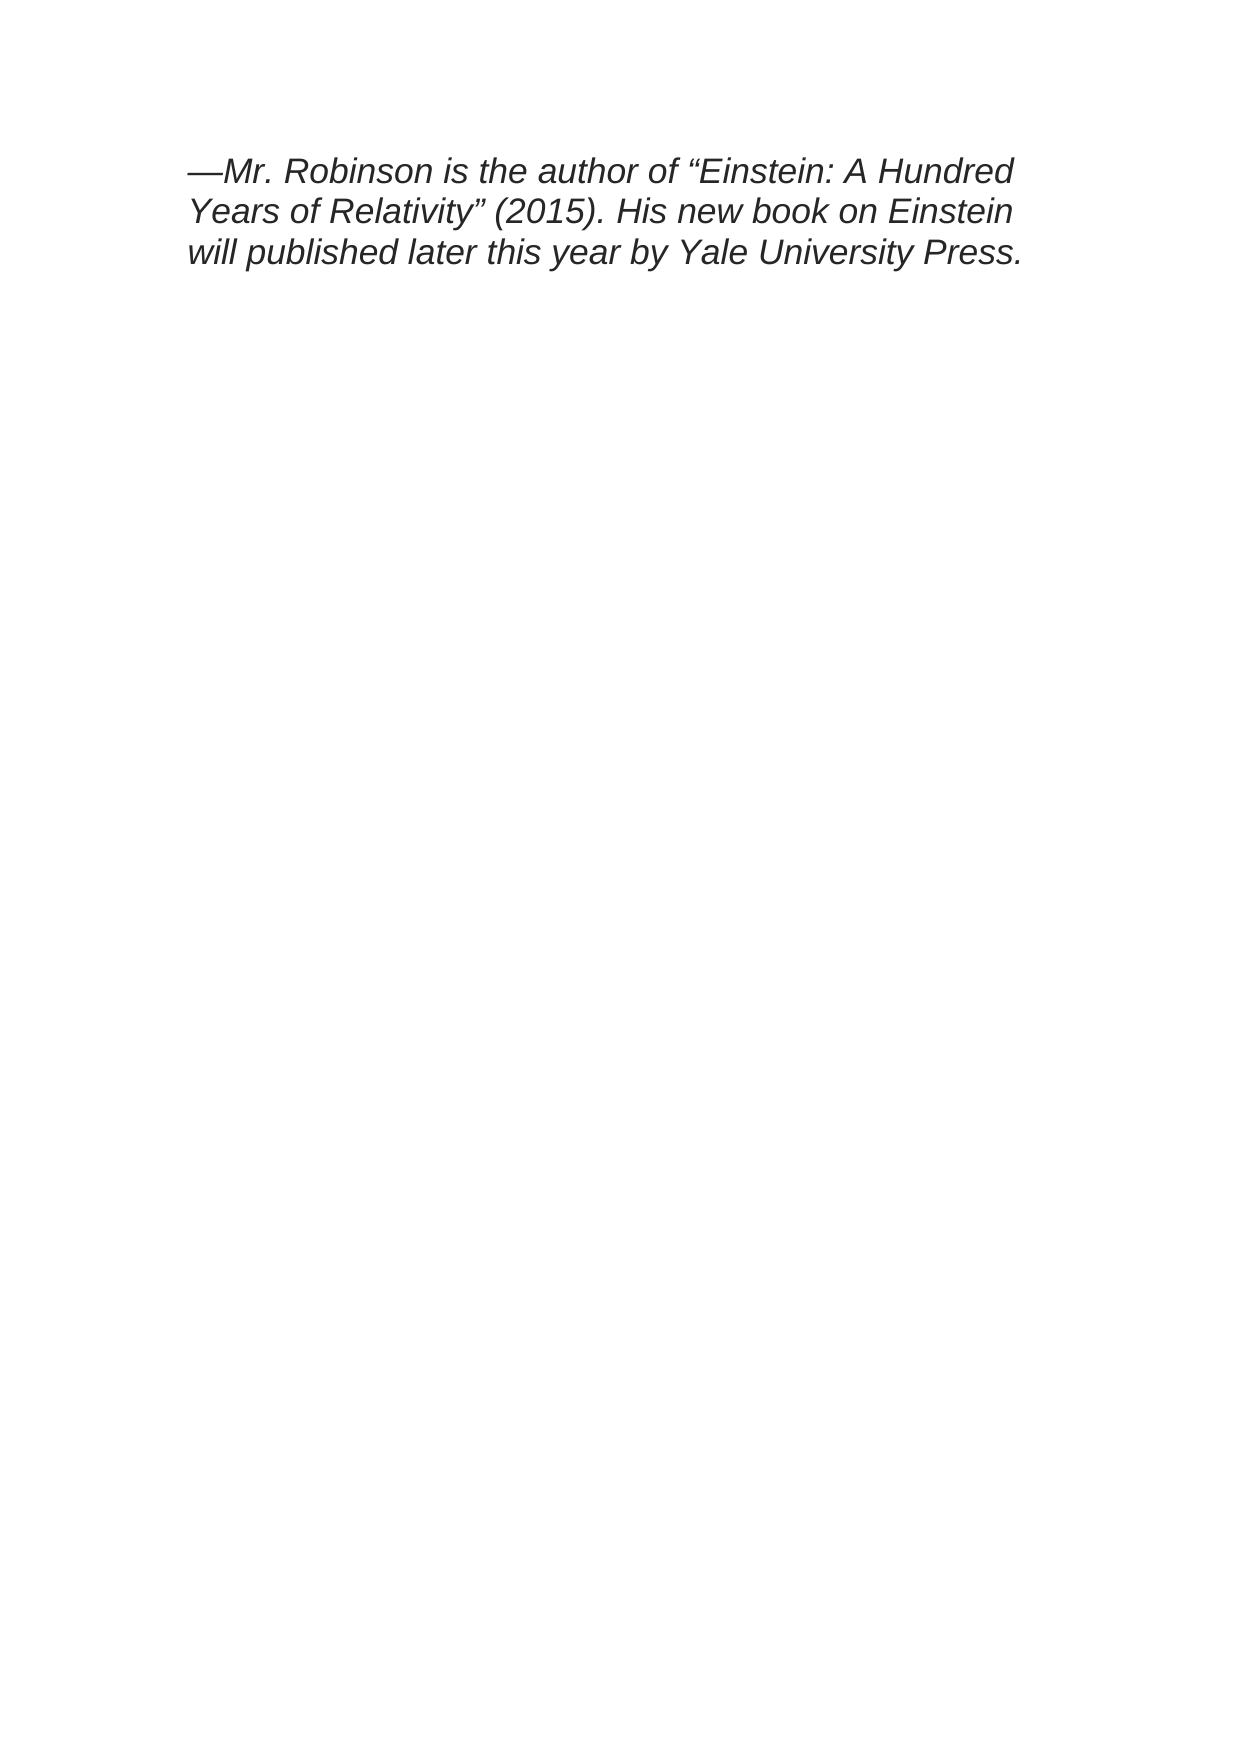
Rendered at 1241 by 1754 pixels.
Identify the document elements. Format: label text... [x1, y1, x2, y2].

text —Mr. Robinson is the author of “Einstein: A Hundred Years of Relativity” (2015). His new book on Einstein will published later this year by Yale University Press. [187, 150, 1053, 272]
